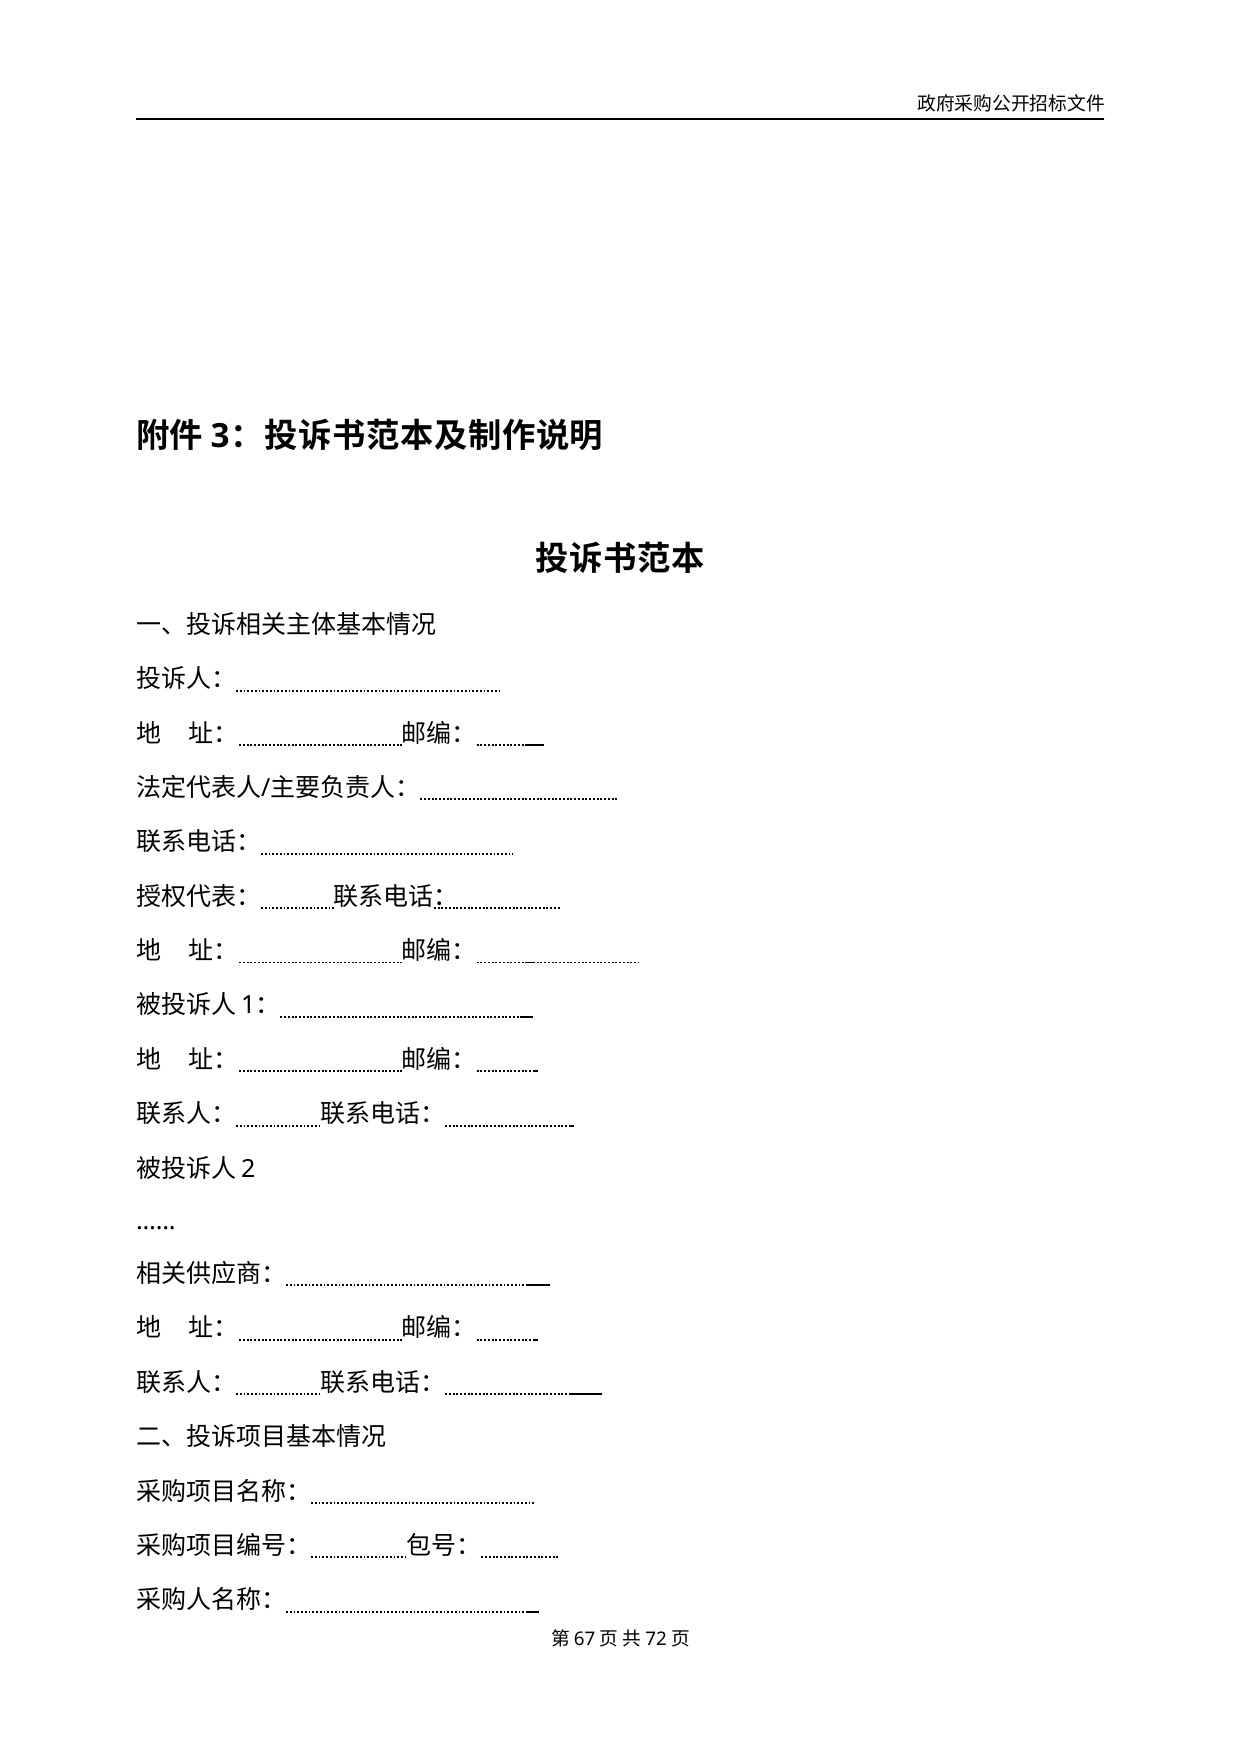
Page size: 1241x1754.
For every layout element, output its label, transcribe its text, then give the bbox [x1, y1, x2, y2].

text 附件3：投诉书范本及制作说明 [136, 408, 1104, 457]
text …… [136, 1202, 1104, 1236]
text 被投诉人2 [136, 1148, 1104, 1184]
text 地 址： 邮编： [136, 1039, 1104, 1076]
text 相关供应商： [136, 1253, 1104, 1290]
text 投诉人： [136, 659, 1104, 695]
text 联系人： 联系电话： [136, 1094, 1104, 1130]
text 地 址： 邮编： [136, 931, 1104, 967]
text 一、投诉相关主体基本情况 [136, 604, 1104, 641]
text 采购人名称： [136, 1580, 1104, 1616]
text 地 址： 邮编： [136, 1308, 1104, 1344]
text 授权代表： 联系电话： [136, 876, 1104, 912]
text 二、投诉项目基本情况 [136, 1417, 1104, 1453]
text 地 址： 邮编： [136, 713, 1104, 749]
text 联系电话： [136, 822, 1104, 858]
text 被投诉人1： [136, 985, 1104, 1021]
text 法定代表人/主要负责人： [136, 767, 1104, 804]
text 采购项目名称： [136, 1471, 1104, 1507]
text 投诉书范本 [136, 532, 1104, 580]
text 联系人： 联系电话： [136, 1362, 1104, 1398]
text 采购项目编号： 包号： [136, 1525, 1104, 1562]
